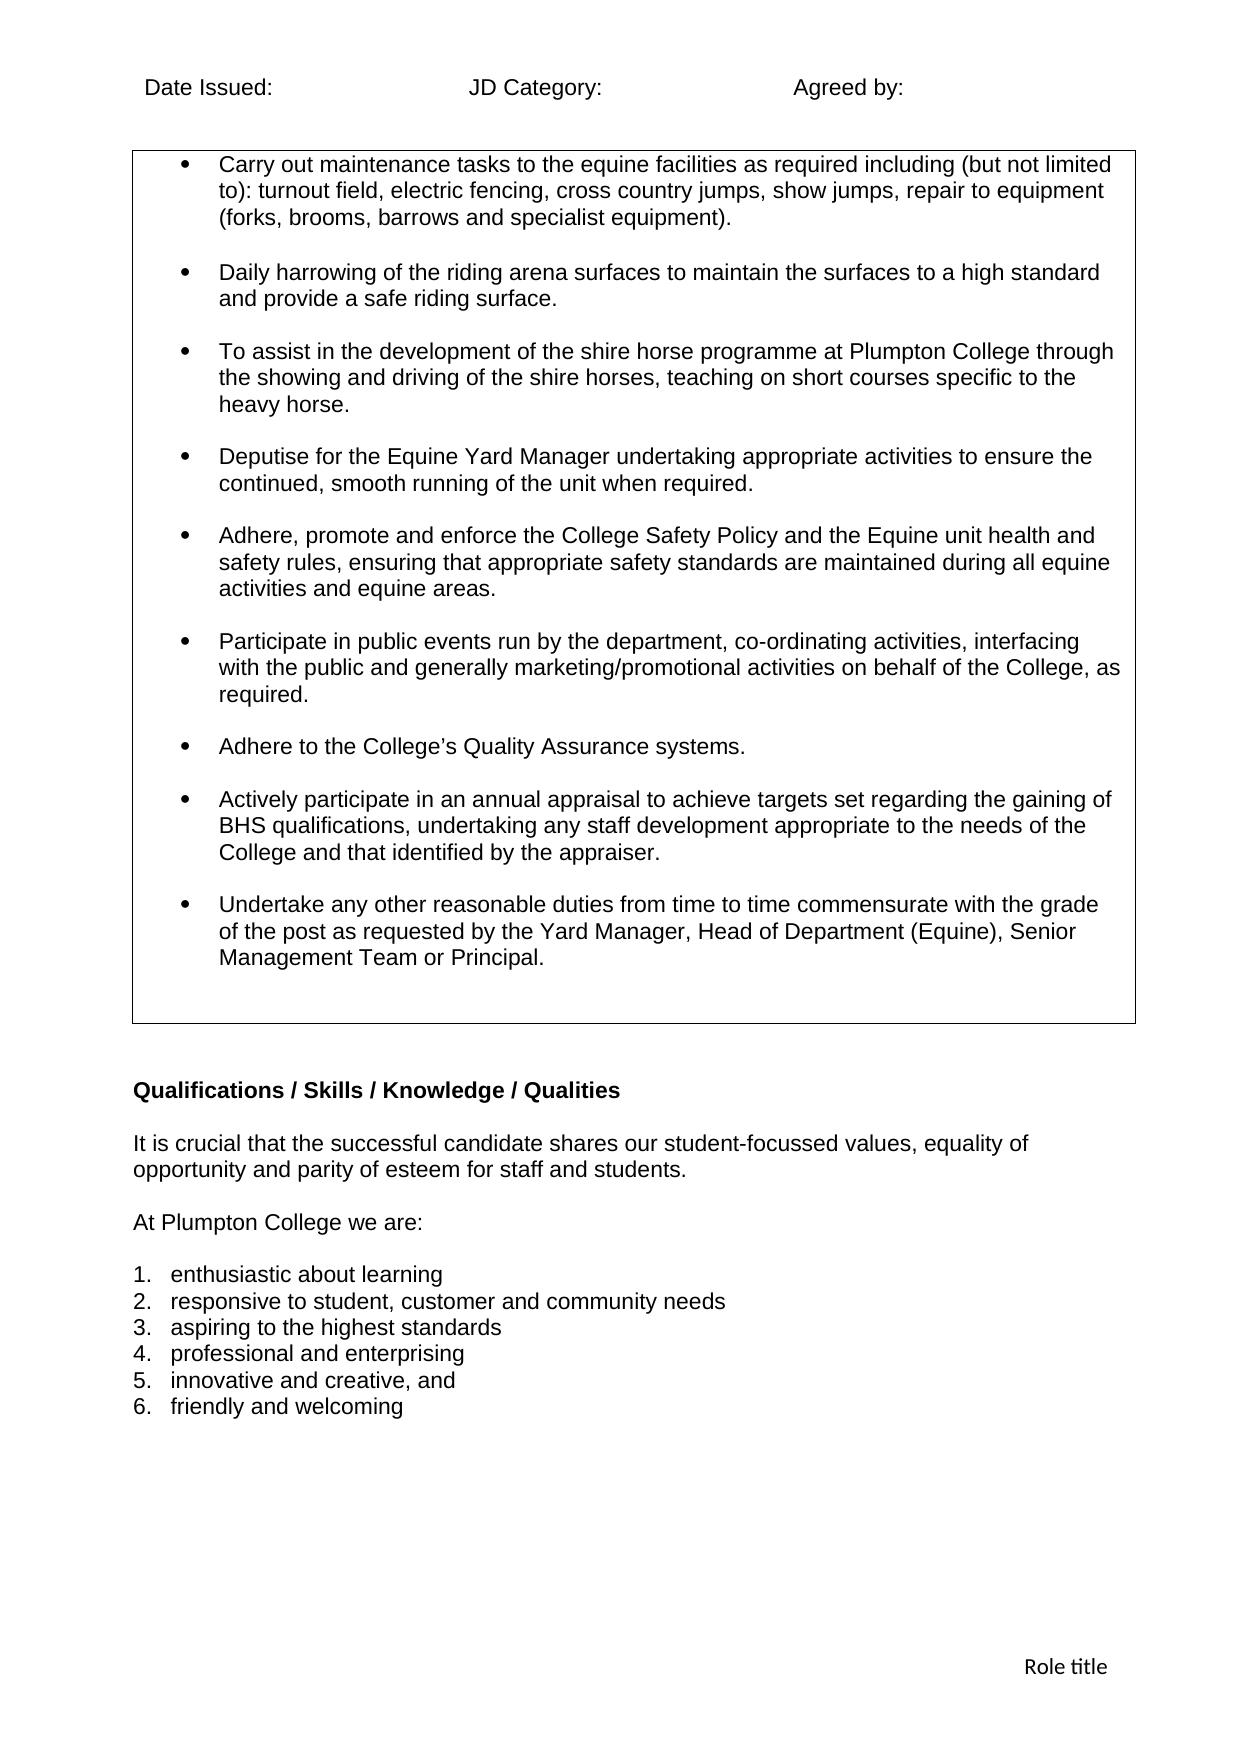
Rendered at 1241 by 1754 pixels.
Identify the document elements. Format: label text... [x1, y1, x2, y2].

list friendly and welcoming [133, 1393, 1107, 1419]
list responsive to student, customer and community needs [133, 1288, 1107, 1314]
text Qualifications / Skills / Knowledge / Qualities [133, 1077, 1107, 1103]
text At Plumpton College we are: [133, 1209, 1107, 1235]
text It is crucial that the successful candidate shares our student-focussed values, equality of opportunity and parity of esteem for staff and students. [133, 1129, 1107, 1182]
list innovative and creative, and [133, 1367, 1107, 1393]
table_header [133, 151, 1135, 1023]
list enthusiastic about learning [133, 1261, 1107, 1288]
list professional and enterprising [133, 1340, 1107, 1367]
list aspiring to the highest standards [133, 1314, 1107, 1340]
